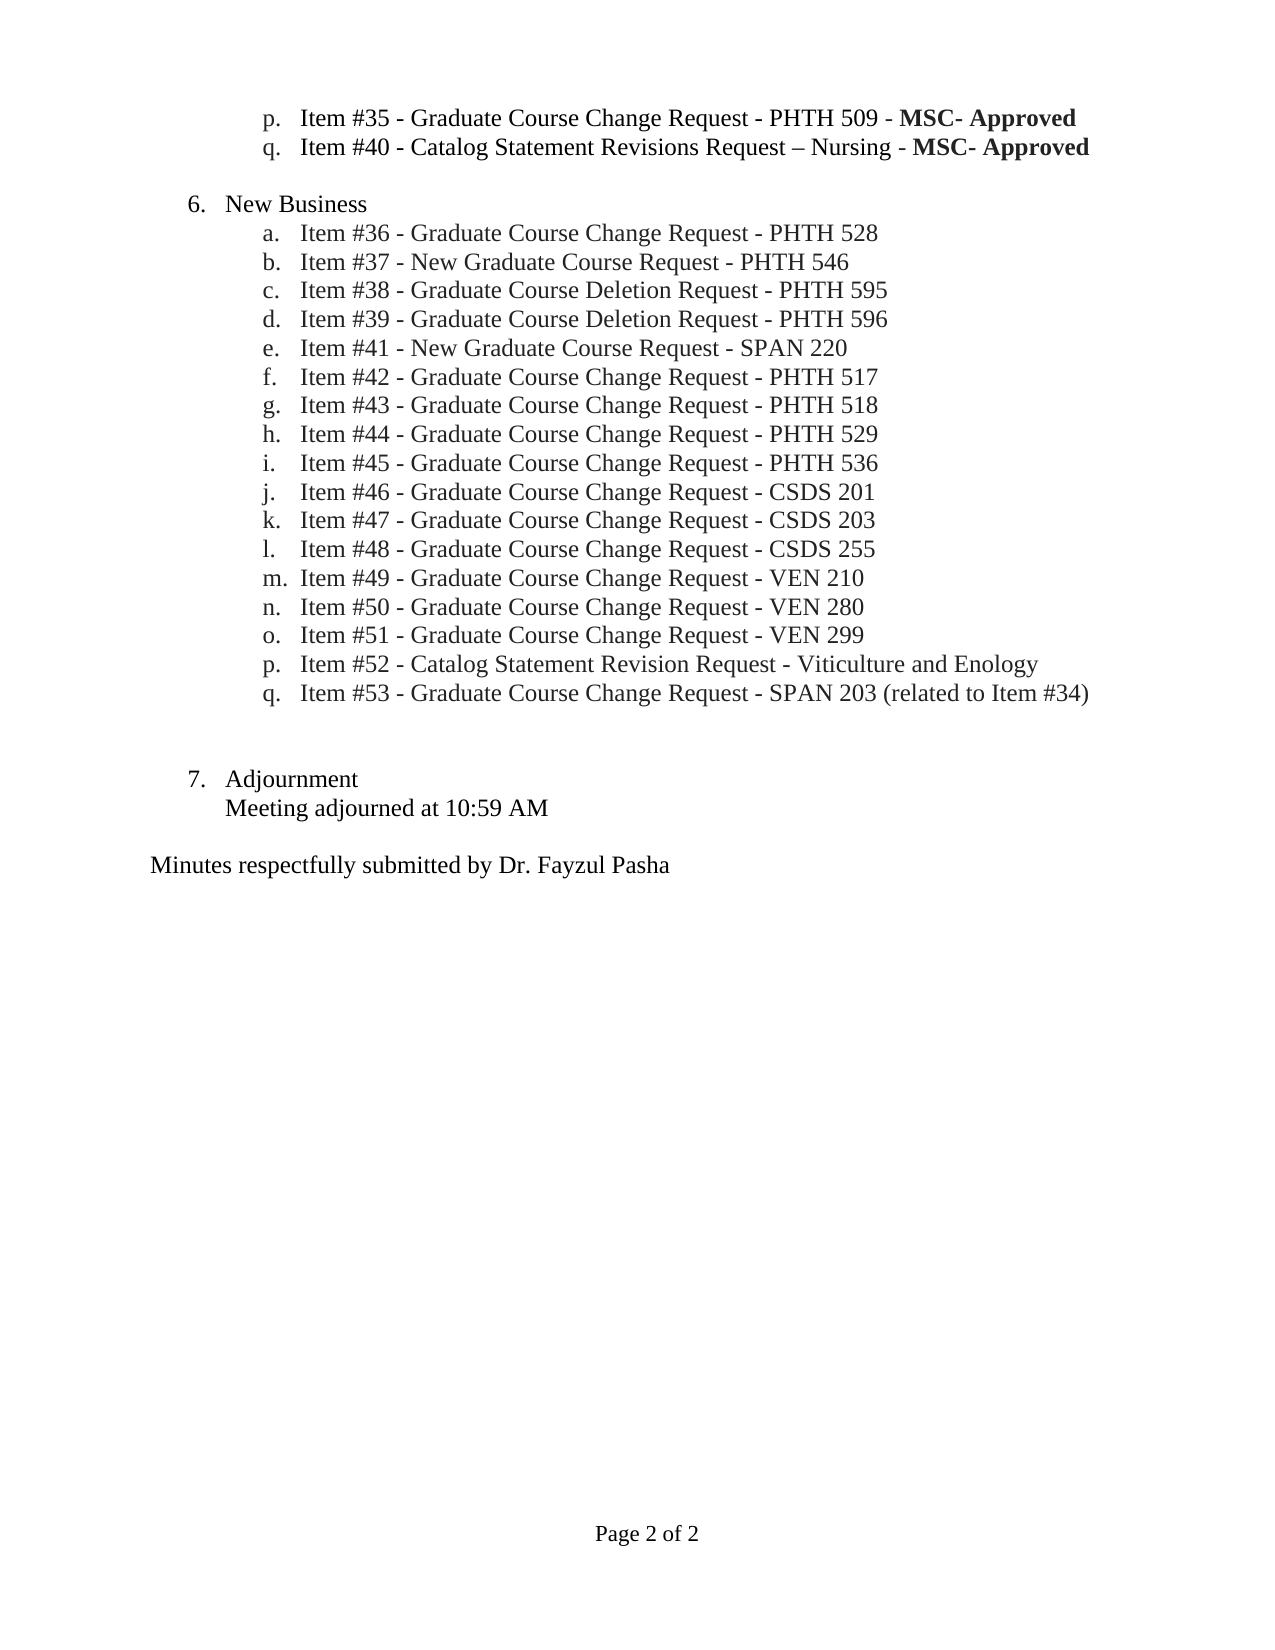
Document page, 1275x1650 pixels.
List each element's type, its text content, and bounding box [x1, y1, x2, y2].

list Item #46 - Graduate Course Change Request - CSDS 201 [262, 477, 1144, 506]
text Minutes respectfully submitted by Dr. Fayzul Pasha [150, 851, 1144, 879]
list Item #43 - Graduate Course Change Request - PHTH 518 [262, 391, 1144, 419]
list Item #53 - Graduate Course Change Request - SPAN 203 (related to Item #34) [262, 678, 1144, 707]
list Item #39 - Graduate Course Deletion Request - PHTH 596 [262, 304, 1144, 333]
list Item #52 - Catalog Statement Revision Request - Viticulture and Enology [262, 649, 1144, 678]
list New Business [187, 189, 1144, 218]
list Item #41 - New Graduate Course Request - SPAN 220 [262, 333, 1144, 362]
list Item #51 - Graduate Course Change Request - VEN 299 [262, 621, 1144, 649]
list Item #45 - Graduate Course Change Request - PHTH 536 [262, 448, 1144, 477]
list Item #37 - New Graduate Course Request - PHTH 546 [262, 247, 1144, 276]
list Meeting adjourned at 10:59 AM [225, 793, 1144, 822]
list Item #36 - Graduate Course Change Request - PHTH 528 [262, 218, 1144, 247]
list Item #47 - Graduate Course Change Request - CSDS 203 [262, 506, 1144, 534]
list Item #35 - Graduate Course Change Request - PHTH 509 - MSC- Approved [262, 103, 1144, 132]
list Item #49 - Graduate Course Change Request - VEN 210 [262, 563, 1144, 592]
list Item #40 - Catalog Statement Revisions Request – Nursing - MSC- Approved [262, 132, 1144, 161]
list Item #38 - Graduate Course Deletion Request - PHTH 595 [262, 276, 1144, 304]
list Item #44 - Graduate Course Change Request - PHTH 529 [262, 419, 1144, 448]
list Item #48 - Graduate Course Change Request - CSDS 255 [262, 534, 1144, 563]
list Item #42 - Graduate Course Change Request - PHTH 517 [262, 362, 1144, 391]
list Item #50 - Graduate Course Change Request - VEN 280 [262, 592, 1144, 621]
list Adjournment [187, 764, 1144, 793]
